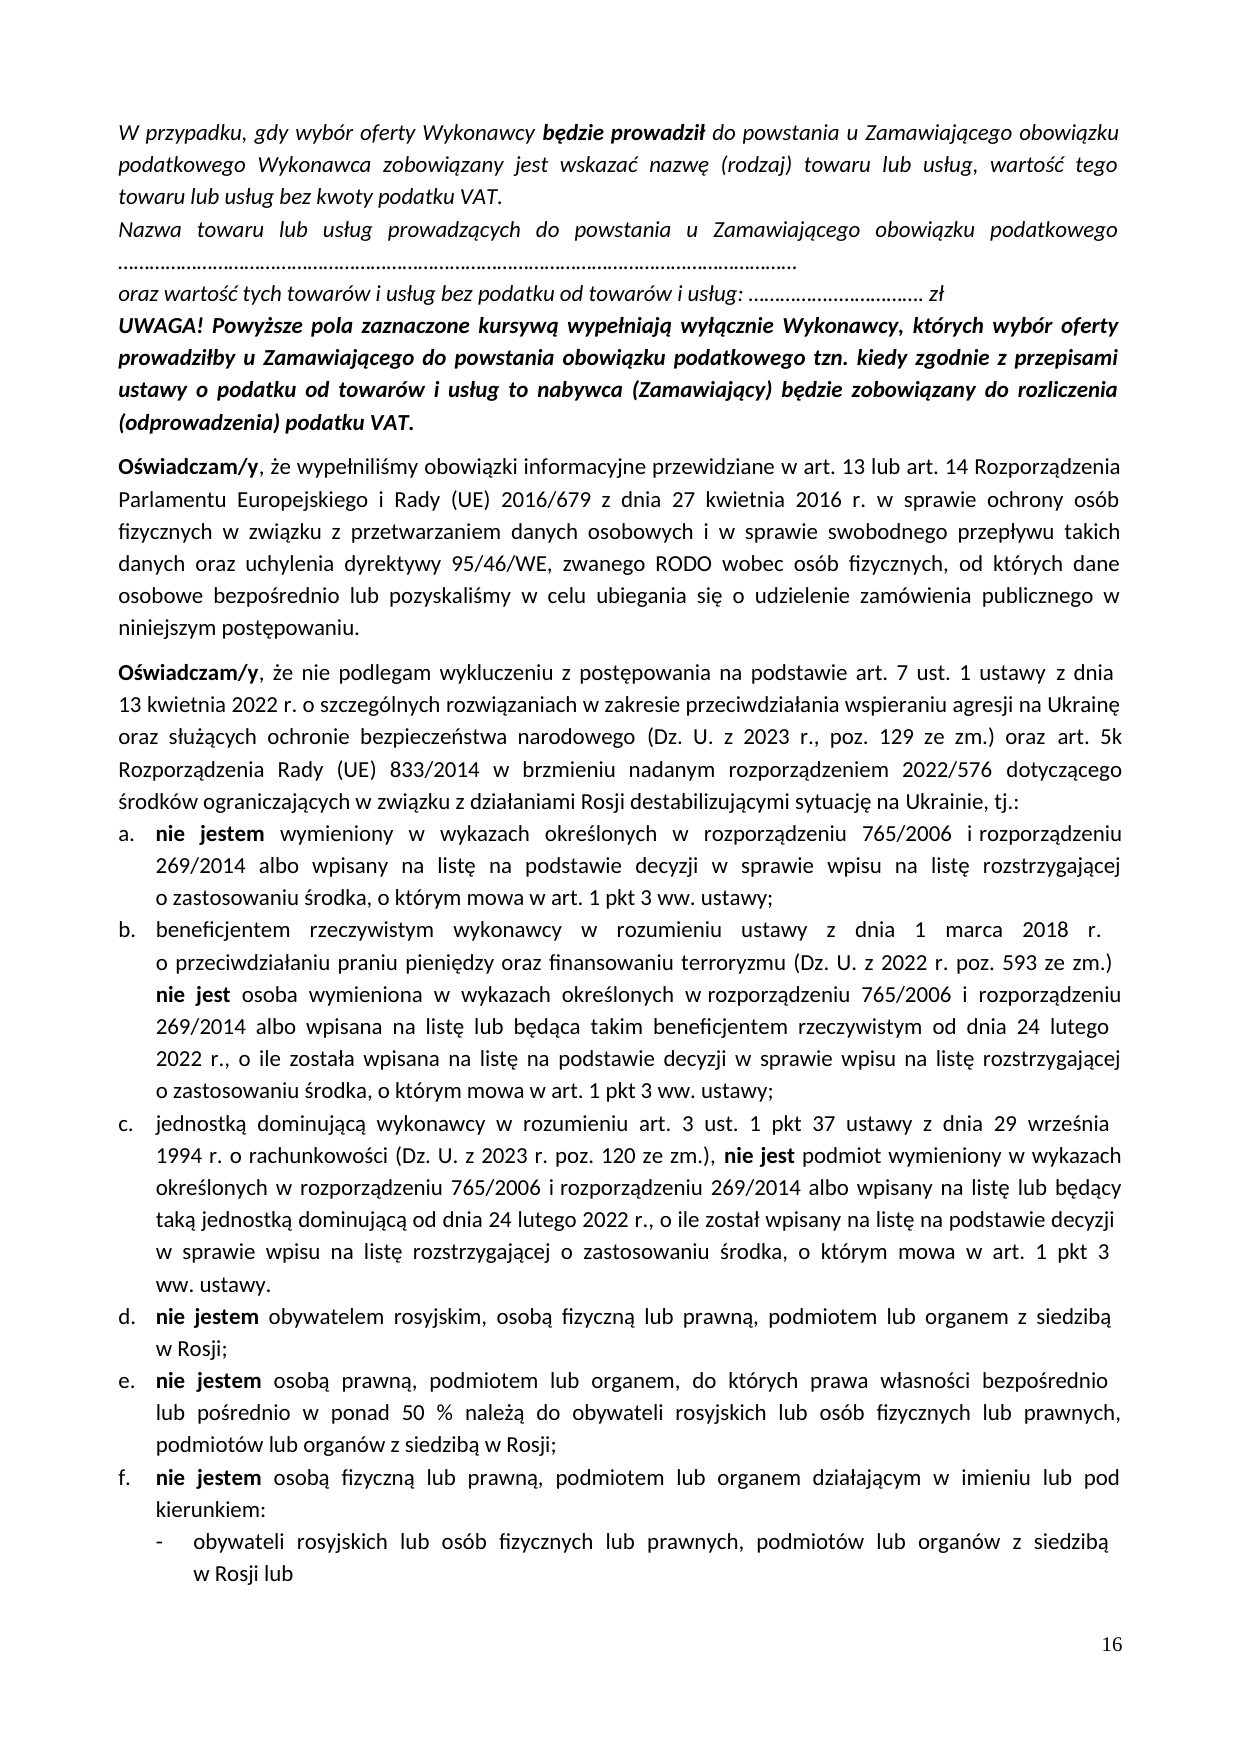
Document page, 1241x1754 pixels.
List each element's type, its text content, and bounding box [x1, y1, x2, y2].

list nie jestem wymieniony w wykazach określonych w rozporządzeniu 765/2006 i rozporządzeniu 269/2014 albo wpisany na listę na podstawie decyzji w sprawie wpisu na listę rozstrzygającej o zastosowaniu środka, o którym mowa w art. 1 pkt 3 ww. ustawy; [118, 819, 1122, 911]
text Nazwa towaru lub usług prowadzących do powstania u Zamawiającego obowiązku podatkowego ………………………………………………………………………………………………………………… [118, 215, 1122, 275]
list nie jestem obywatelem rosyjskim, osobą fizyczną lub prawną, podmiotem lub organem z siedzibą w Rosji; [118, 1302, 1122, 1362]
text W przypadku, gdy wybór oferty Wykonawcy będzie prowadził do powstania u Zamawiającego obowiązku podatkowego Wykonawca zobowiązany jest wskazać nazwę (rodzaj) towaru lub usług, wartość tego towaru lub usług bez kwoty podatku VAT. [118, 118, 1122, 211]
text Oświadczam/y, że wypełniliśmy obowiązki informacyjne przewidziane w art. 13 lub art. 14 Rozporządzenia Parlamentu Europejskiego i Rady (UE) 2016/679 z dnia 27 kwietnia 2016 r. w sprawie ochrony osób fizycznych w związku z przetwarzaniem danych osobowych i w sprawie swobodnego przepływu takich danych oraz uchylenia dyrektywy 95/46/WE, zwanego RODO wobec osób fizycznych, od których dane osobowe bezpośrednio lub pozyskaliśmy w celu ubiegania się o udzielenie zamówienia publicznego w niniejszym postępowaniu. [118, 452, 1122, 641]
list beneficjentem rzeczywistym wykonawcy w rozumieniu ustawy z dnia 1 marca 2018 r. o przeciwdziałaniu praniu pieniędzy oraz finansowaniu terroryzmu (Dz. U. z 2022 r. poz. 593 ze zm.) nie jest osoba wymieniona w wykazach określonych w rozporządzeniu 765/2006 i rozporządzeniu 269/2014 albo wpisana na listę lub będąca takim beneficjentem rzeczywistym od dnia 24 lutego 2022 r., o ile została wpisana na listę na podstawie decyzji w sprawie wpisu na listę rozstrzygającej o zastosowaniu środka, o którym mowa w art. 1 pkt 3 ww. ustawy; [118, 916, 1122, 1104]
list jednostką dominującą wykonawcy w rozumieniu art. 3 ust. 1 pkt 37 ustawy z dnia 29 września 1994 r. o rachunkowości (Dz. U. z 2023 r. poz. 120 ze zm.), nie jest podmiot wymieniony w wykazach określonych w rozporządzeniu 765/2006 i rozporządzeniu 269/2014 albo wpisany na listę lub będący taką jednostką dominującą od dnia 24 lutego 2022 r., o ile został wpisany na listę na podstawie decyzji w sprawie wpisu na listę rozstrzygającej o zastosowaniu środka, o którym mowa w art. 1 pkt 3 ww. ustawy. [118, 1109, 1122, 1298]
text Oświadczam/y, że nie podlegam wykluczeniu z postępowania na podstawie art. 7 ust. 1 ustawy z dnia 13 kwietnia 2022 r. o szczególnych rozwiązaniach w zakresie przeciwdziałania wspieraniu agresji na Ukrainę oraz służących ochronie bezpieczeństwa narodowego (Dz. U. z 2023 r., poz. 129 ze zm.) oraz art. 5k Rozporządzenia Rady (UE) 833/2014 w brzmieniu nadanym rozporządzeniem 2022/576 dotyczącego środków ograniczających w związku z działaniami Rosji destabilizującymi sytuację na Ukrainie, tj.: [118, 658, 1122, 690]
text oraz wartość tych towarów i usług bez podatku od towarów i usług: ……………..……………. zł [118, 279, 1122, 307]
text UWAGA! Powyższe pola zaznaczone kursywą wypełniają wyłącznie Wykonawcy, których wybór oferty prowadziłby u Zamawiającego do powstania obowiązku podatkowego tzn. kiedy zgodnie z przepisami ustawy o podatku od towarów i usług to nabywca (Zamawiający) będzie zobowiązany do rozliczenia (odprowadzenia) podatku VAT. [118, 311, 1122, 436]
list nie jestem osobą prawną, podmiotem lub organem, do których prawa własności bezpośrednio lub pośrednio w ponad 50 % należą do obywateli rosyjskich lub osób fizycznych lub prawnych, podmiotów lub organów z siedzibą w Rosji; [118, 1366, 1122, 1459]
list nie jestem osobą fizyczną lub prawną, podmiotem lub organem działającym w imieniu lub pod kierunkiem: [118, 1463, 1122, 1523]
text Oświadczam/y, że nie podlegam wykluczeniu z postępowania na podstawie art. 7 ust. 1 ustawy z dnia 13 kwietnia 2022 r. o szczególnych rozwiązaniach w zakresie przeciwdziałania wspieraniu agresji na Ukrainę oraz służących ochronie bezpieczeństwa narodowego (Dz. U. z 2023 r., poz. 129 ze zm.) oraz art. 5k Rozporządzenia Rady (UE) 833/2014 w brzmieniu nadanym rozporządzeniem 2022/576 dotyczącego środków ograniczających w związku z działaniami Rosji destabilizującymi sytuację na Ukrainie, tj.: [118, 718, 1122, 815]
list obywateli rosyjskich lub osób fizycznych lub prawnych, podmiotów lub organów z siedzibą w Rosji lub [156, 1527, 1122, 1587]
